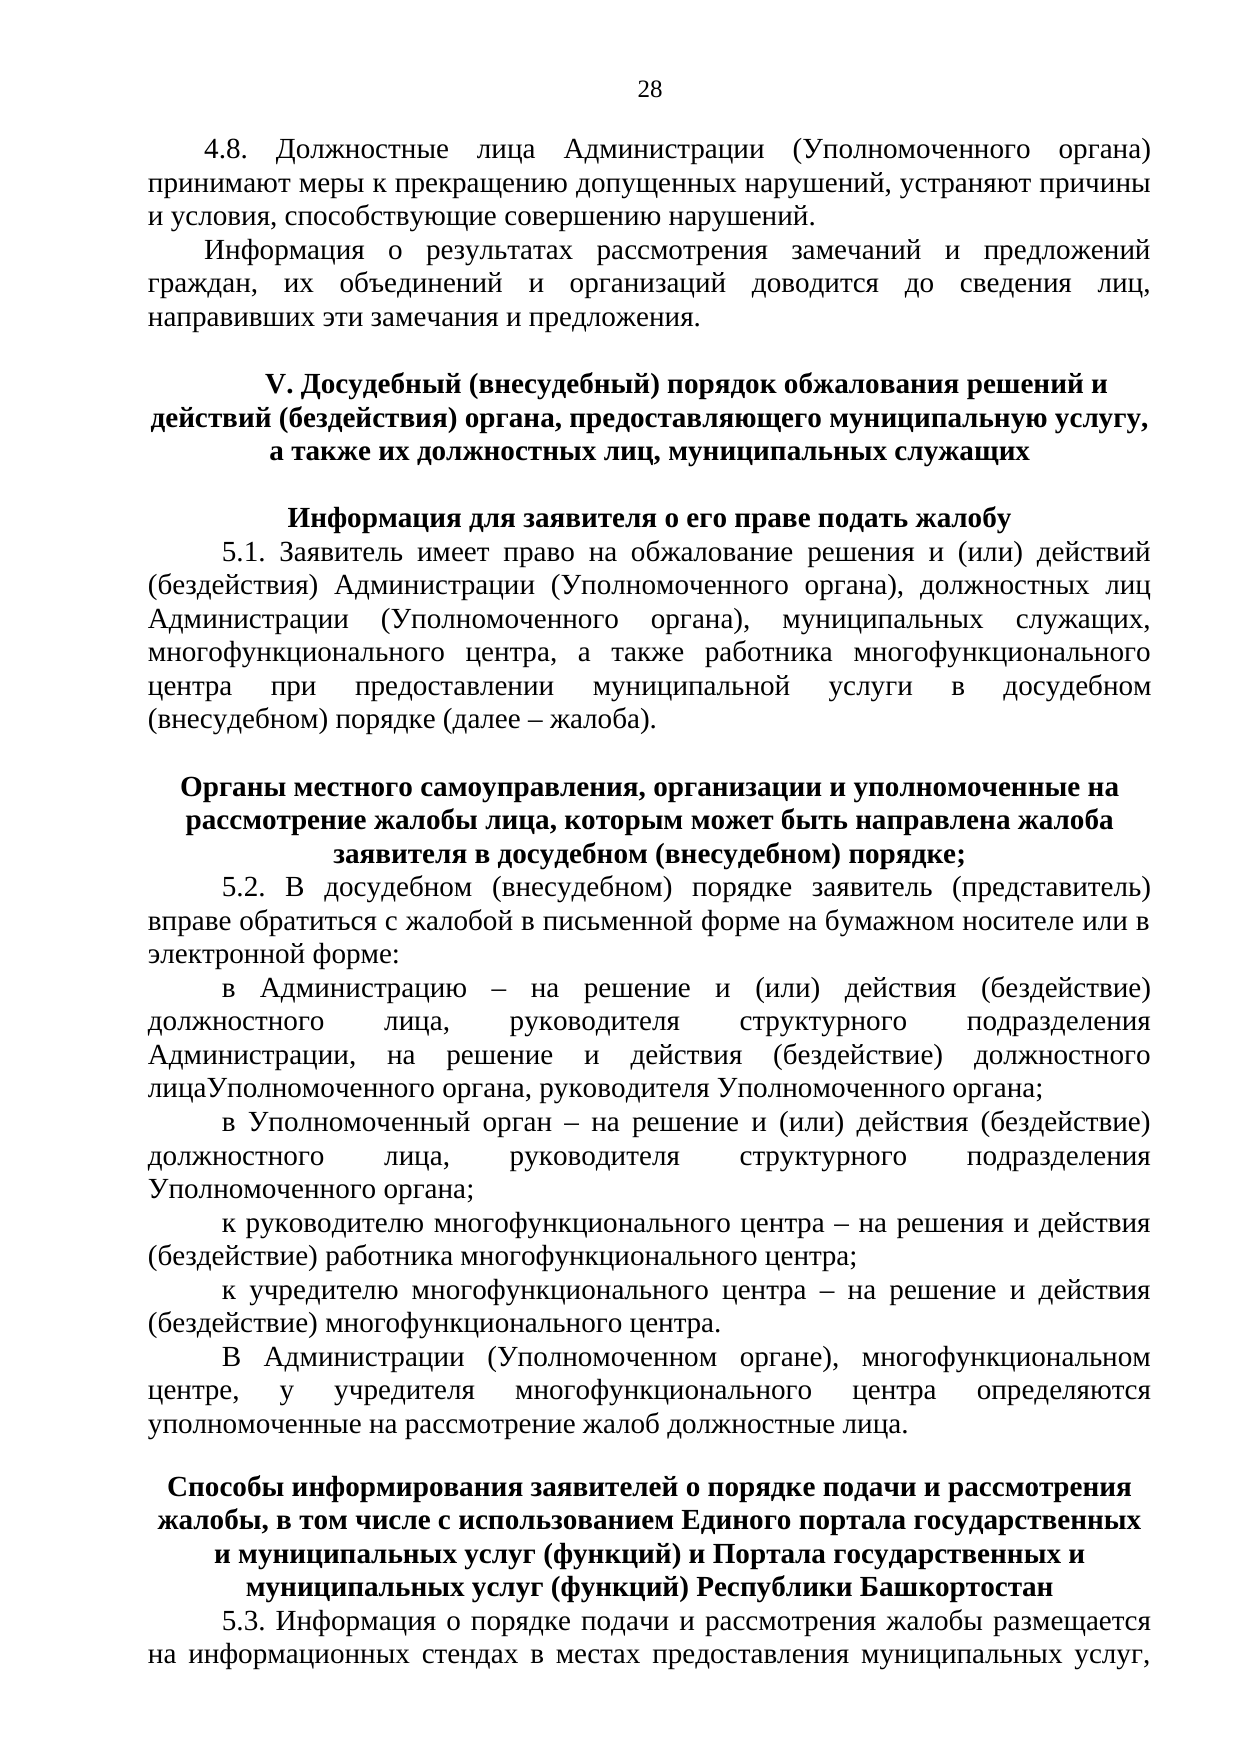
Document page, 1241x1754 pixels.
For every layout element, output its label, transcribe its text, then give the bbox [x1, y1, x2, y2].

text Органы местного самоуправления, организации и уполномоченные на рассмотрение жалобы лица, которым может быть направлена жалоба заявителя в досудебном (внесудебном) порядке; [148, 769, 1152, 869]
text 5.2. В досудебном (внесудебном) порядке заявитель (представитель) вправе обратиться с жалобой в письменной форме на бумажном носителе или в электронной форме: [148, 869, 1152, 970]
text 5.1. Заявитель имеет право на обжалование решения и (или) действий (бездействия) Администрации (Уполномоченного органа), должностных лиц Администрации (Уполномоченного органа), муниципальных служащих, многофункционального центра, а также работника многофункционального центра при предоставлении муниципальной услуги в досудебном (внесудебном) порядке (далее – жалоба). [148, 534, 1152, 735]
text Информация о результатах рассмотрения замечаний и предложений граждан, их объединений и организаций доводится до сведения лиц, направивших эти замечания и предложения. [148, 232, 1152, 333]
text V. Досудебный (внесудебный) порядок обжалования решений и действий (бездействия) органа, предоставляющего муниципальную услугу, а также их должностных лиц, муниципальных служащих [148, 366, 1152, 467]
text Способы информирования заявителей о порядке подачи и рассмотрения жалобы, в том числе с использованием Единого портала государственных и муниципальных услуг (функций) и Портала государственных и муниципальных услуг (функций) Республики Башкортостан [148, 1469, 1152, 1603]
text В Администрации (Уполномоченном органе), многофункциональном центре, у учредителя многофункционального центра определяются уполномоченные на рассмотрение жалоб должностные лица. [148, 1339, 1152, 1439]
text 4.8. Должностные лица Администрации (Уполномоченного органа) принимают меры к прекращению допущенных нарушений, устраняют причины и условия, способствующие совершению нарушений. [148, 131, 1152, 232]
text к учредителю многофункционального центра – на решение и действия (бездействие) многофункционального центра. [148, 1272, 1152, 1339]
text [148, 1603, 1152, 1670]
text Информация для заявителя о его праве подать жалобу [148, 500, 1152, 534]
text к руководителю многофункционального центра – на решения и действия (бездействие) работника многофункционального центра; [148, 1205, 1152, 1272]
text в Уполномоченный орган – на решение и (или) действия (бездействие) должностного лица, руководителя структурного подразделения Уполномоченного органа; [148, 1104, 1152, 1205]
text в Администрацию – на решение и (или) действия (бездействие) должностного лица, руководителя структурного подразделения Администрации, на решение и действия (бездействие) должностного лицаУполномоченного органа, руководителя Уполномоченного органа; [148, 970, 1152, 1104]
